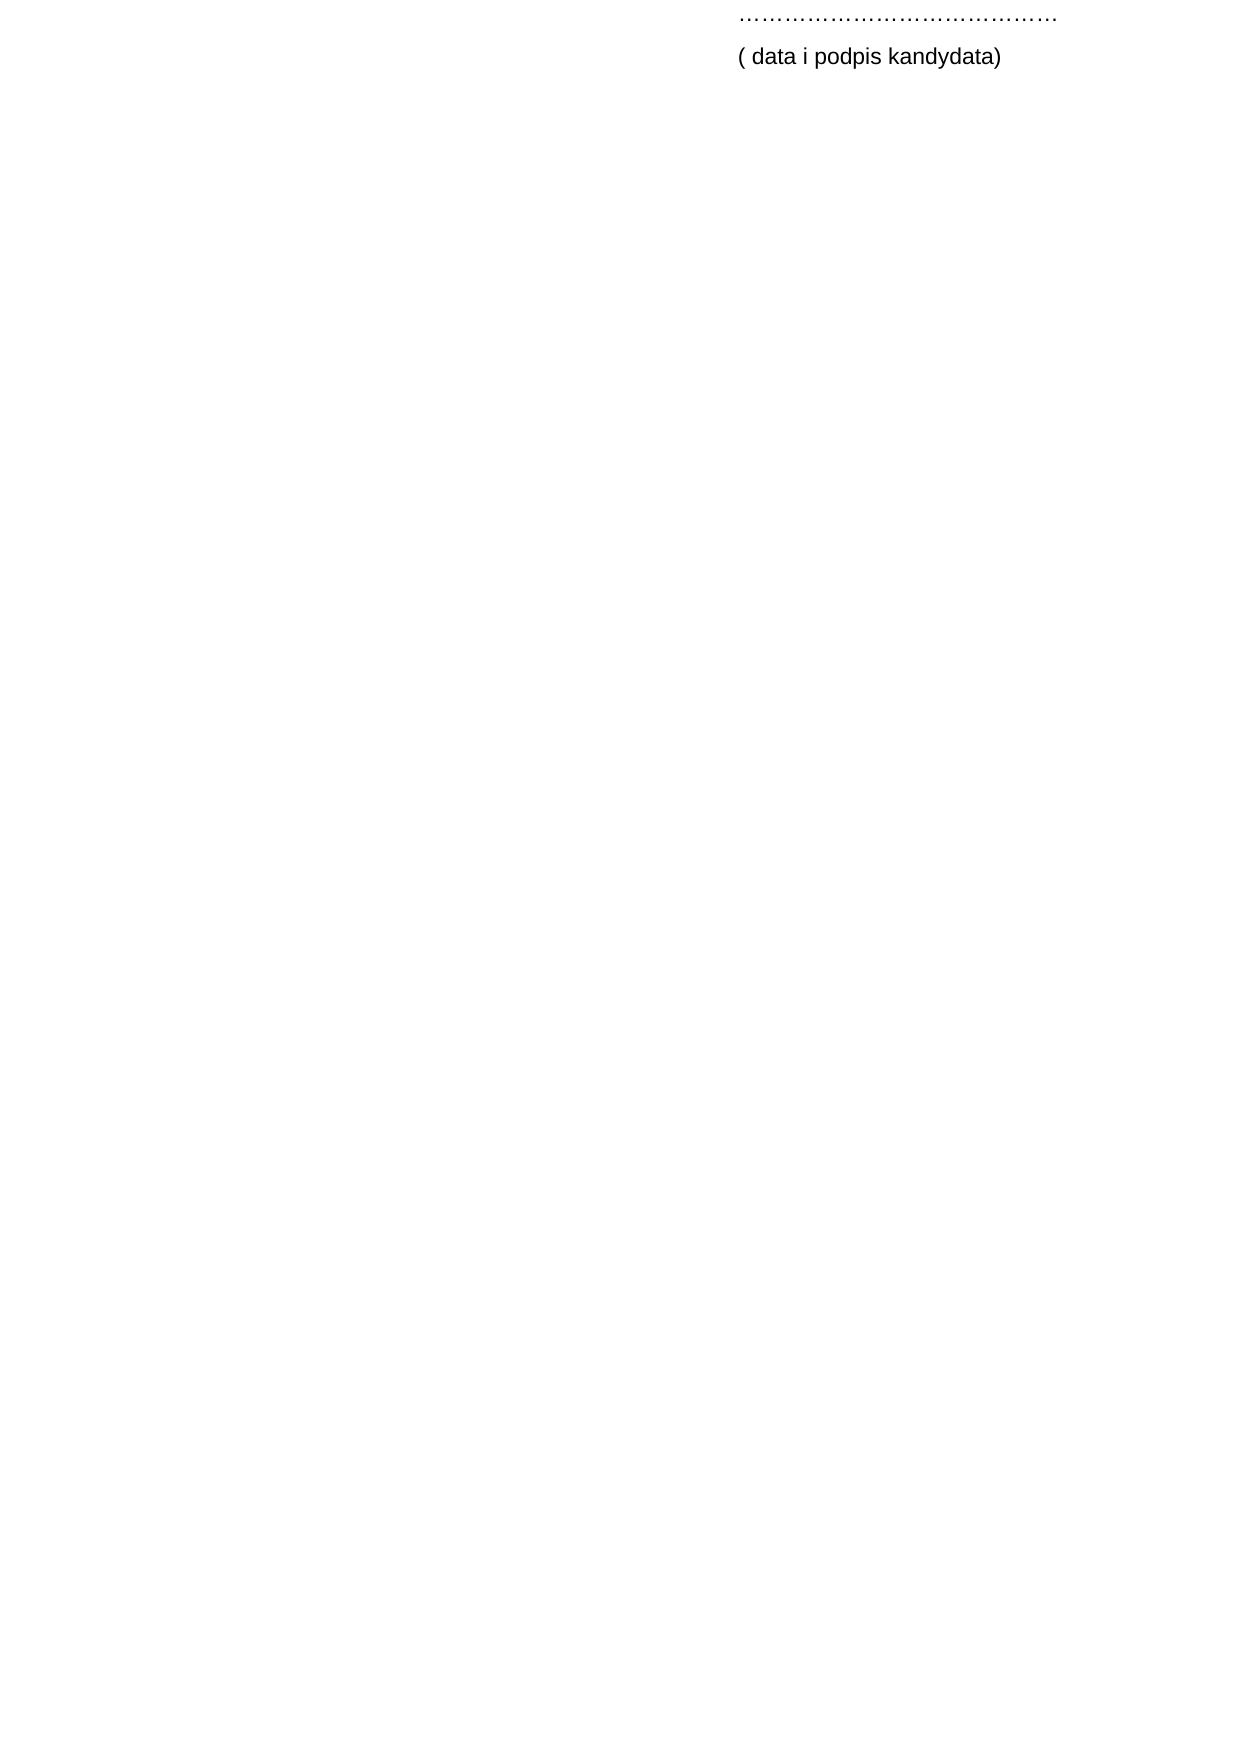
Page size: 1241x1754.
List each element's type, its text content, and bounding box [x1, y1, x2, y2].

text …………………………………… [148, 0, 1093, 26]
text ( data i podpis kandydata) [148, 43, 1093, 69]
